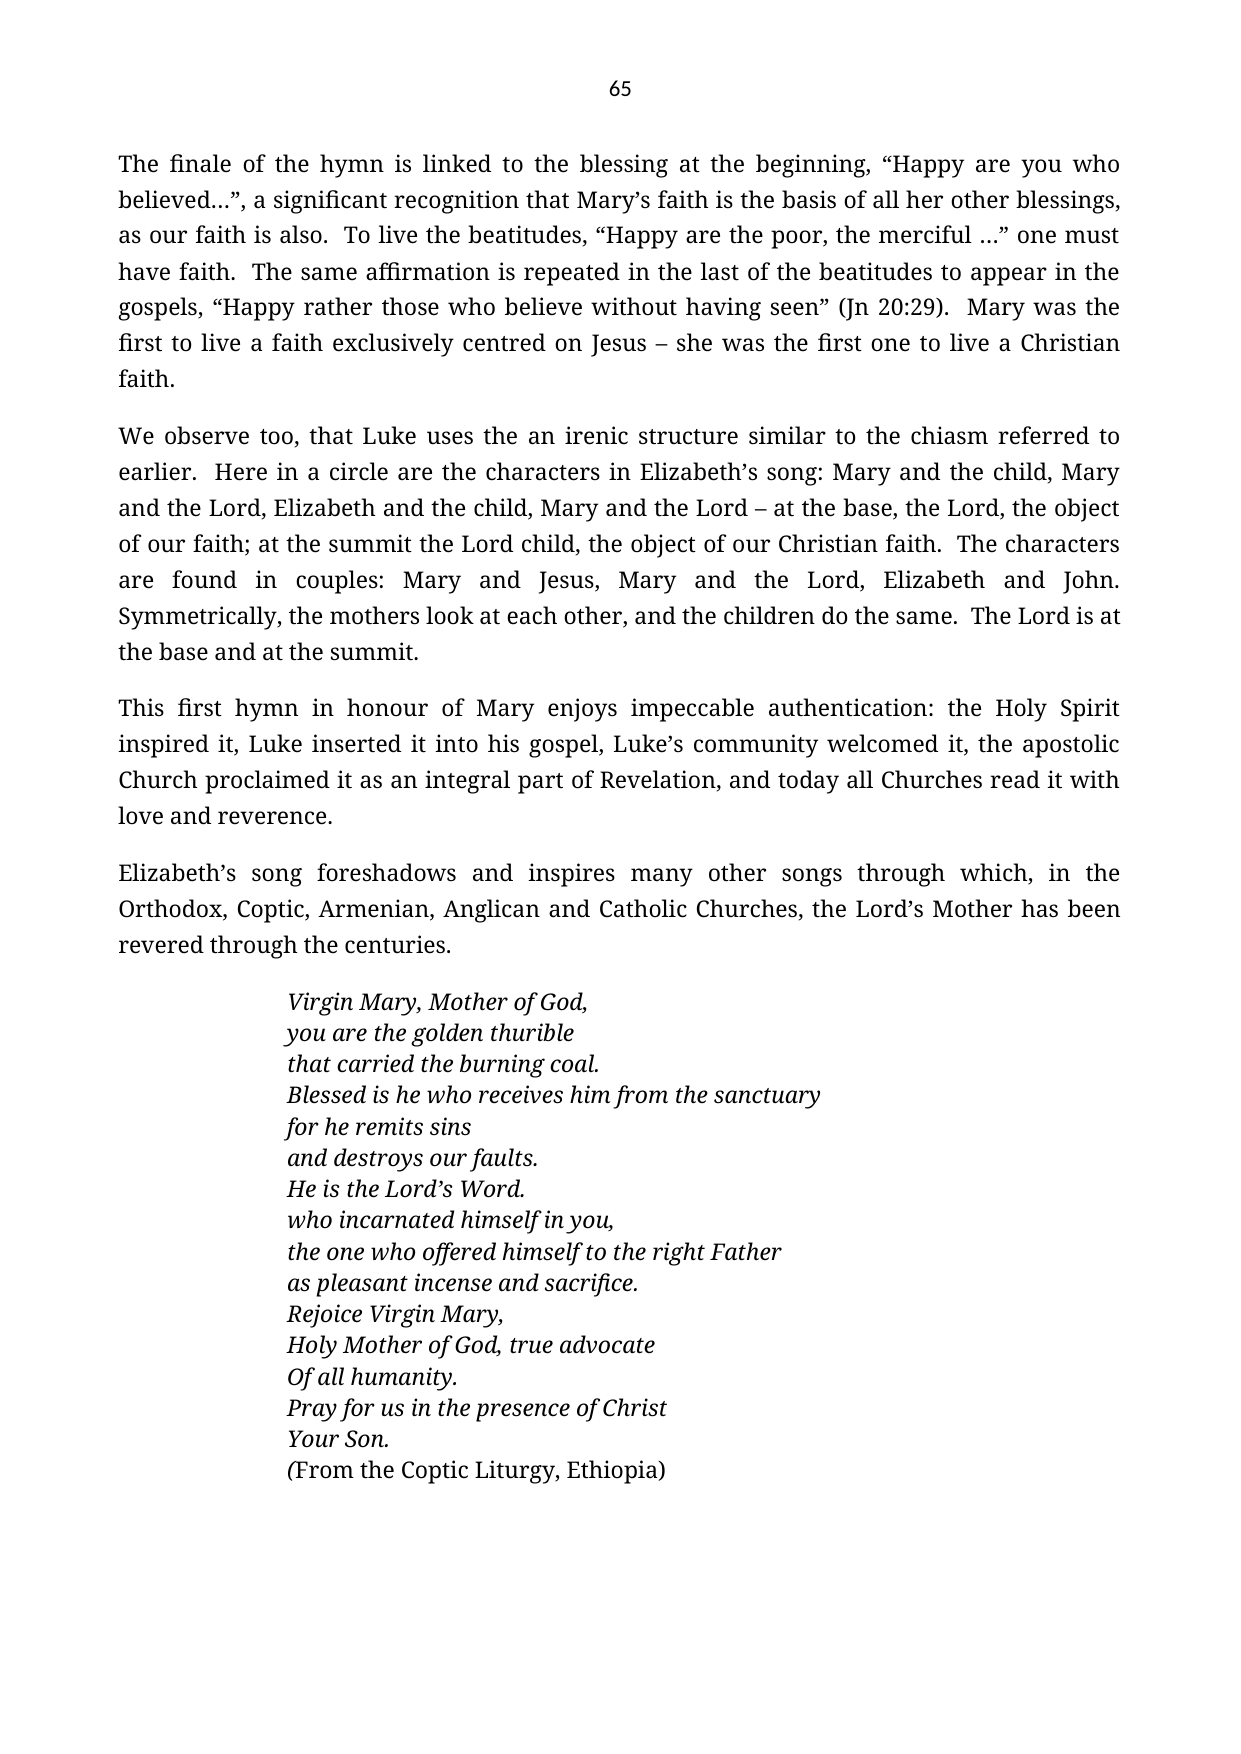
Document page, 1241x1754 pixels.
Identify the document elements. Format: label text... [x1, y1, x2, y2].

text who incarnated himself in you, [287, 1204, 1122, 1236]
text that carried the burning coal. [287, 1048, 1122, 1079]
text for he remits sins [287, 1111, 1122, 1142]
text He is the Lord’s Word. [287, 1173, 1122, 1204]
text Elizabeth’s song foreshadows and inspires many other songs through which, in the Orthodox, Coptic, Armenian, Anglican and Catholic Churches, the Lord’s Mother has been revered through the centuries. [118, 857, 1122, 960]
text Rejoice Virgin Mary, [287, 1298, 1122, 1329]
text you are the golden thurible [287, 1017, 1122, 1048]
text Holy Mother of God, true advocate [287, 1329, 1122, 1361]
text Blessed is he who receives him from the sanctuary [287, 1079, 1122, 1111]
text (From the Coptic Liturgy, Ethiopia) [287, 1454, 1122, 1486]
text the one who offered himself to the right Father [287, 1236, 1122, 1267]
text The finale of the hymn is linked to the blessing at the beginning, “Happy are you who believed…”, a significant recognition that Mary’s faith is the basis of all her other blessings, as our faith is also. To live the beatitudes, “Happy are the poor, the merciful …” one must have faith. The same affirmation is repeated in the last of the beatitudes to appear in the gospels, “Happy rather those who believe without having seen” (Jn 20:29). Mary was the first to live a faith exclusively centred on Jesus – she was the first one to live a Christian faith. [118, 148, 1122, 394]
text Virgin Mary, Mother of God, [287, 986, 1122, 1017]
text This first hymn in honour of Mary enjoys impeccable authentication: the Holy Spirit inspired it, Luke inserted it into his gospel, Luke’s community welcomed it, the apostolic Church proclaimed it as an integral part of Revelation, and today all Churches read it with love and reverence. [118, 692, 1122, 831]
text Pray for us in the presence of Christ [287, 1392, 1122, 1423]
text and destroys our faults. [287, 1142, 1122, 1173]
text as pleasant incense and sacrifice. [287, 1267, 1122, 1298]
text We observe too, that Luke uses the an irenic structure similar to the chiasm referred to earlier. Here in a circle are the characters in Elizabeth’s song: Mary and the child, Mary and the Lord, Elizabeth and the child, Mary and the Lord – at the base, the Lord, the object of our faith; at the summit the Lord child, the object of our Christian faith. The characters are found in couples: Mary and Jesus, Mary and the Lord, Elizabeth and John. Symmetrically, the mothers look at each other, and the children do the same. The Lord is at the base and at the summit. [118, 420, 1122, 667]
text Your Son. [287, 1423, 1122, 1454]
text Of all humanity. [287, 1361, 1122, 1392]
